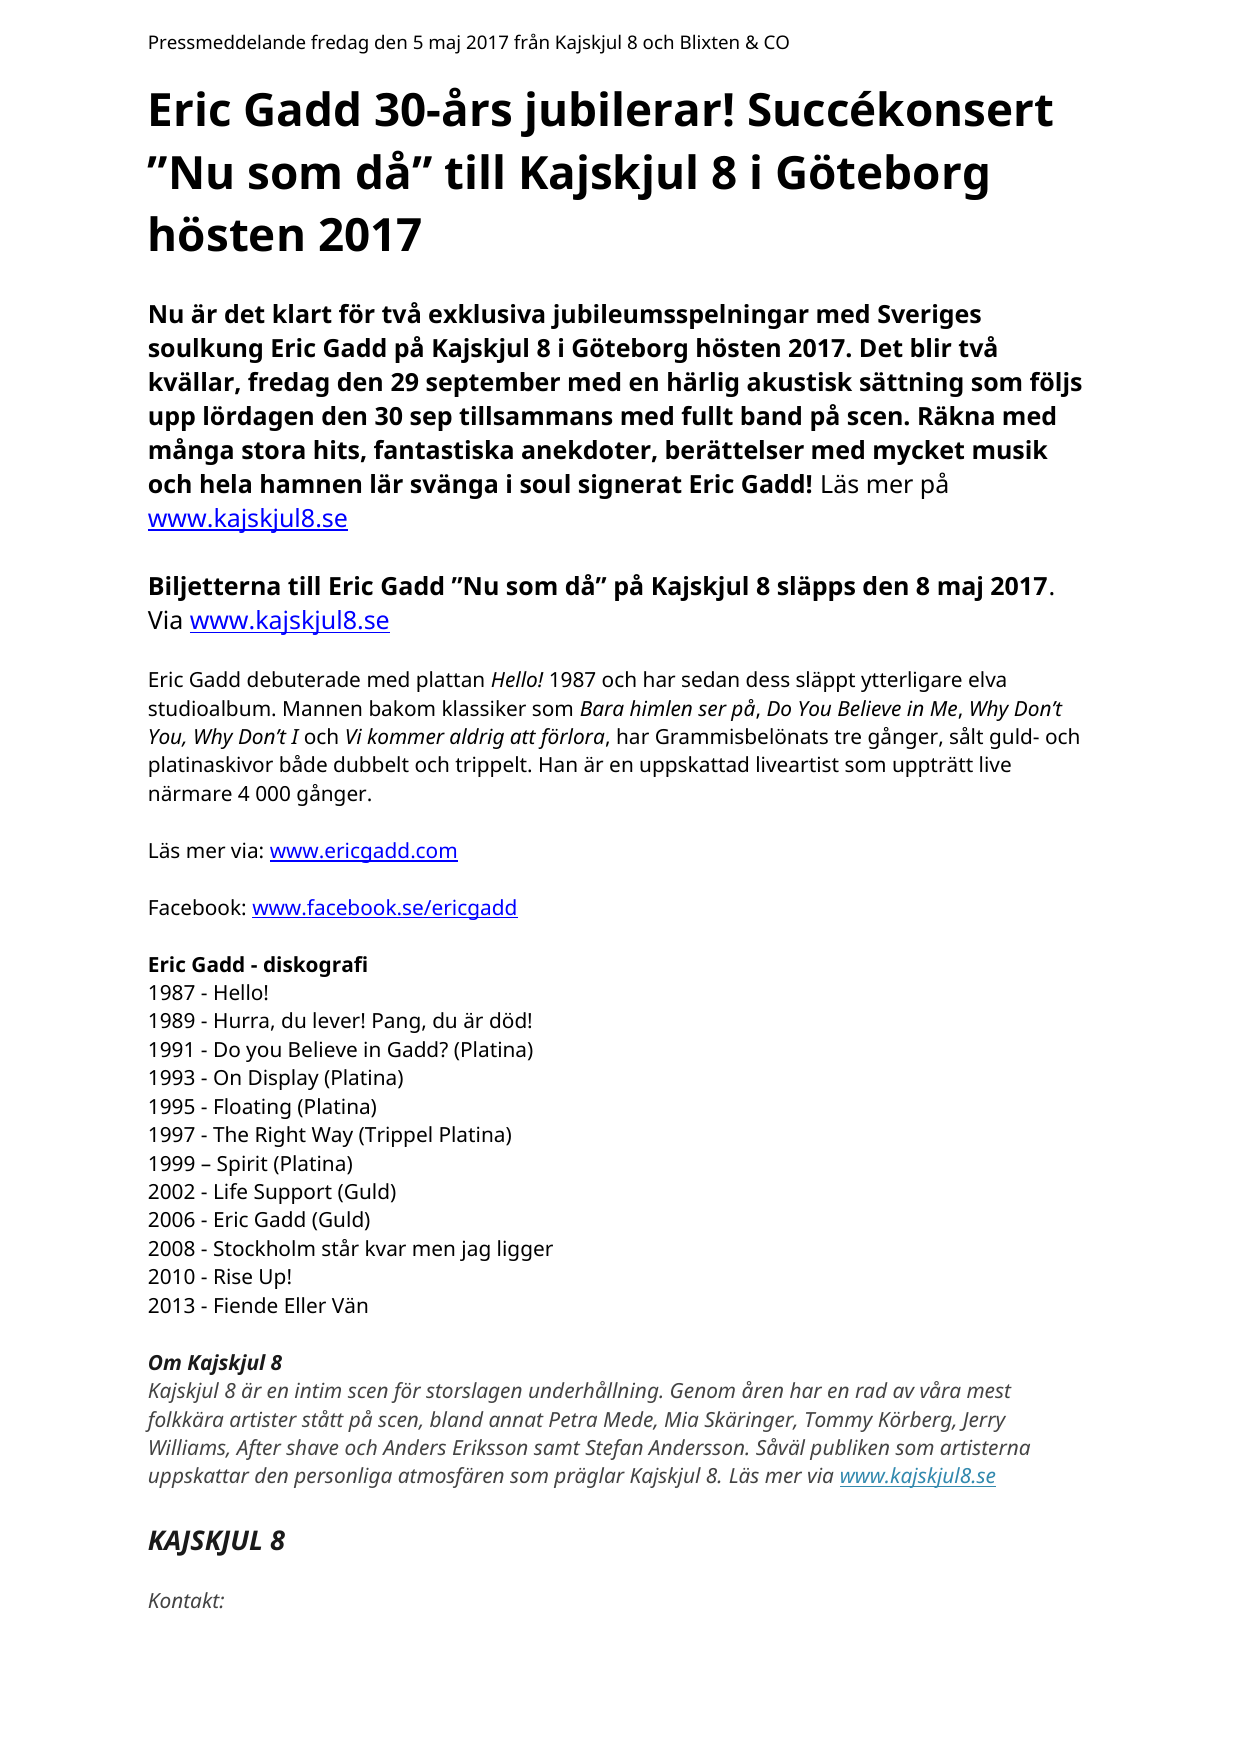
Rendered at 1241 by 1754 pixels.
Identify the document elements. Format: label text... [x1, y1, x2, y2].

text Om Kajskjul 8 [148, 1348, 1093, 1376]
text Nu är det klart för två exklusiva jubileumsspelningar med Sveriges soulkung Eric Gadd på Kajskjul 8 i Göteborg hösten 2017. Det blir två kvällar, fredag den 29 september med en härlig akustisk sättning som följs upp lördagen den 30 sep tillsammans med fullt band på scen. Räkna med många stora hits, fantastiska anekdoter, berättelser med mycket musik och hela hamnen lär svänga i soul signerat Eric Gadd! Läs mer på www.kajskjul8.se [148, 296, 1093, 535]
text Eric Gadd - diskografi 1987 - Hello! 1989 - Hurra, du lever! Pang, du är död! 1991 - Do you Believe in Gadd? (Platina) 1993 - On Display (Platina) 1995 - Floating (Platina) 1997 - The Right Way (Trippel Platina) 1999 – Spirit (Platina) 2002 - Life Support (Guld) 2006 - Eric Gadd (Guld) 2008 - Stockholm står kvar men jag ligger 2010 - Rise Up! 2013 - Fiende Eller Vän [148, 950, 1093, 1319]
text Kontakt: [148, 1587, 1093, 1615]
text Biljetterna till Eric Gadd ”Nu som då” på Kajskjul 8 släpps den 8 maj 2017. Via www.kajskjul8.se [148, 569, 1093, 637]
text Pressmeddelande fredag den 5 maj 2017 från Kajskjul 8 och Blixten & CO [148, 29, 1093, 55]
text KAJSKJUL 8 [148, 1521, 1093, 1558]
text Eric Gadd 30-års jubilerar! Succékonsert ”Nu som då” till Kajskjul 8 i Göteborg hösten 2017 [148, 78, 1093, 265]
text Kajskjul 8 är en intim scen för storslagen underhållning. Genom åren har en rad av våra mest folkkära artister stått på scen, bland annat Petra Mede, Mia Skäringer, Tommy Körberg, Jerry Williams, After shave och Anders Eriksson samt Stefan Andersson. Såväl publiken som artisterna uppskattar den personliga atmosfären som präglar Kajskjul 8. Läs mer via www.kajskjul8.se [148, 1376, 1093, 1490]
text Läs mer via: www.ericgadd.com [148, 836, 1093, 864]
text Facebook: www.facebook.se/ericgadd [148, 893, 1093, 921]
text Eric Gadd debuterade med plattan Hello! 1987 och har sedan dess släppt ytterligare elva studioalbum. Mannen bakom klassiker som Bara himlen ser på, Do You Believe in Me, Why Don’t You, Why Don’t I och Vi kommer aldrig att förlora, har Grammisbelönats tre gånger, sålt guld- och platinaskivor både dubbelt och trippelt. Han är en uppskattad liveartist som uppträtt live närmare 4 000 gånger. [148, 665, 1093, 807]
